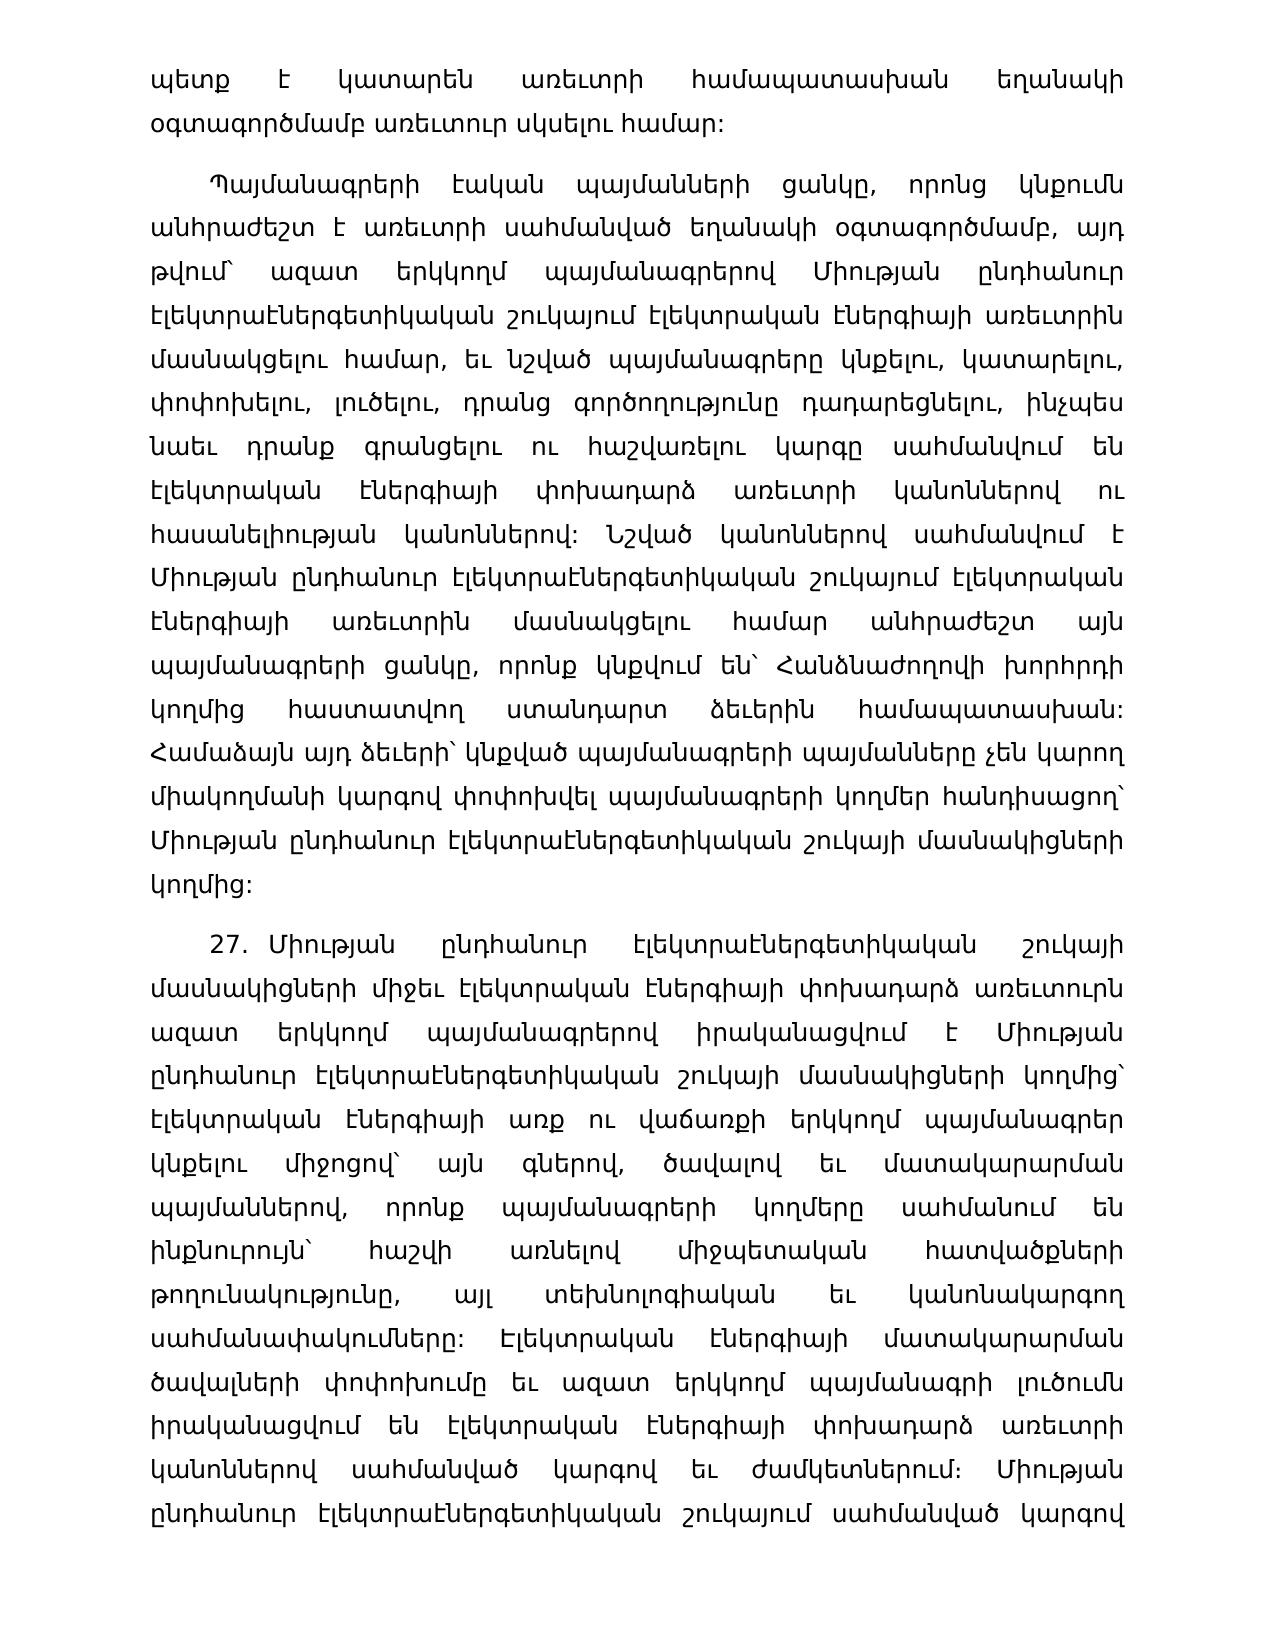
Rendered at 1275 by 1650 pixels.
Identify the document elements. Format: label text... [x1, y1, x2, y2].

text Պայմանագրերի էական պայմանների ցանկը, որոնց կնքումն անհրաժեշտ է առեւտրի սահմանված եղանակի օգտագործմամբ, այդ թվում՝ ազատ երկկողմ պայմանագրերով Միության ընդհանուր էլեկտրաէներգետիկական շուկայում էլեկտրական էներգիայի առեւտրին մասնակցելու համար, եւ նշված պայմանագրերը կնքելու, կատարելու, փոփոխելու, լուծելու, դրանց գործողությունը դադարեցնելու, ինչպես նաեւ դրանք գրանցելու ու հաշվառելու կարգը սահմանվում են էլեկտրական էներգիայի փոխադարձ առեւտրի կանոններով ու հասանելիության կանոններով: Նշված կանոններով սահմանվում է Միության ընդհանուր էլեկտրաէներգետիկական շուկայում էլեկտրական էներգիայի առեւտրին մասնակցելու համար անհրաժեշտ այն պայմանագրերի ցանկը, որոնք կնքվում են՝ Հանձնաժողովի խորհրդի կողմից հաստատվող ստանդարտ ձեւերին համապատասխան: Համաձայն այդ ձեւերի՝ կնքված պայմանագրերի պայմանները չեն կարող միակողմանի կարգով փոփոխվել պայմանագրերի կողմեր հանդիսացող՝ Միության ընդհանուր էլեկտրաէներգետիկական շուկայի մասնակիցների կողմից: [150, 170, 1125, 899]
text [150, 66, 1125, 138]
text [150, 930, 1125, 1528]
